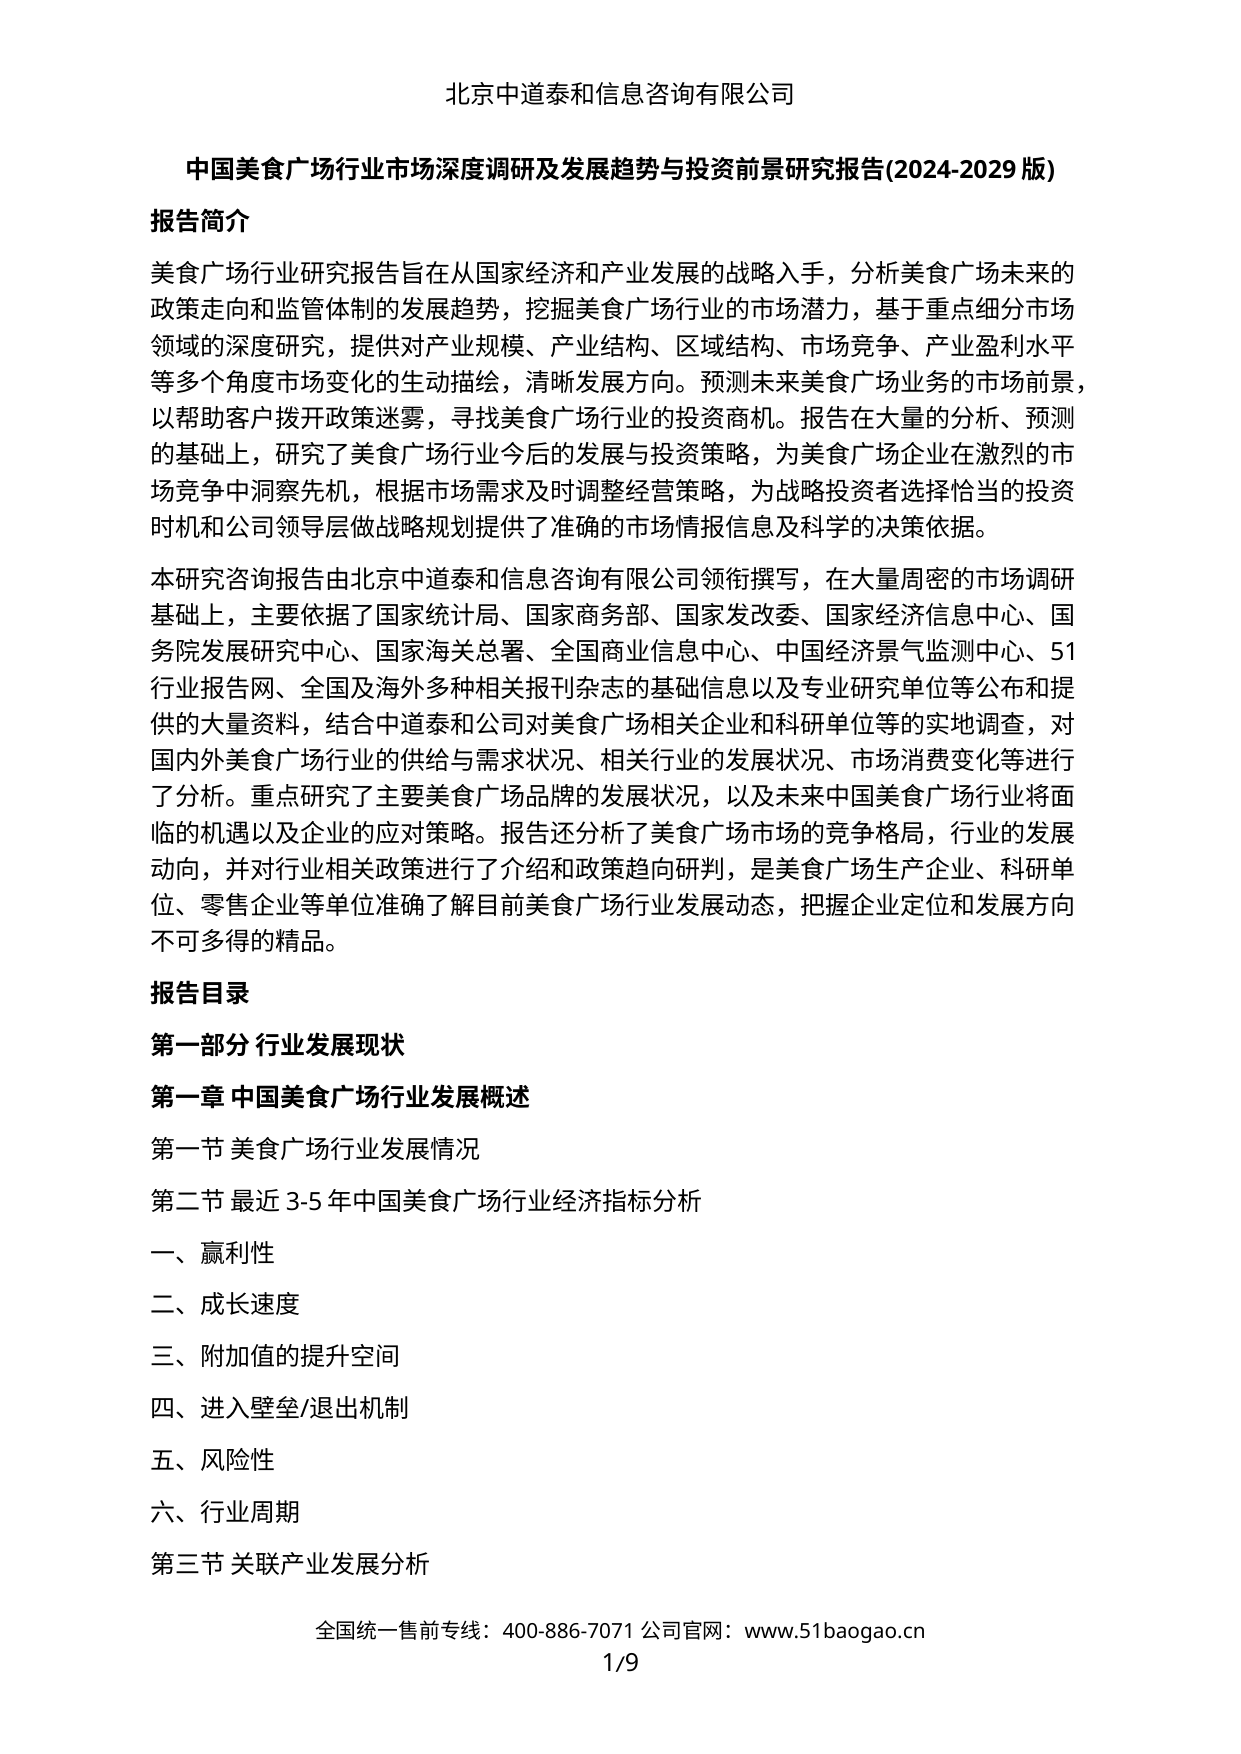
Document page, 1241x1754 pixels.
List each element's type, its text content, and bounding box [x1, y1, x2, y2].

text 报告目录 [150, 974, 1090, 1010]
text 报告简介 [150, 202, 1090, 238]
text 美食广场行业研究报告旨在从国家经济和产业发展的战略入手，分析美食广场未来的政策走向和监管体制的发展趋势，挖掘美食广场行业的市场潜力，基于重点细分市场领域的深度研究，提供对产业规模、产业结构、区域结构、市场竞争、产业盈利水平等多个角度市场变化的生动描绘，清晰发展方向。预测未来美食广场业务的市场前景，以帮助客户拨开政策迷雾，寻找美食广场行业的投资商机。报告在大量的分析、预测的基础上，研究了美食广场行业今后的发展与投资策略，为美食广场企业在激烈的市场竞争中洞察先机，根据市场需求及时调整经营策略，为战略投资者选择恰当的投资时机和公司领导层做战略规划提供了准确的市场情报信息及科学的决策依据。 [150, 254, 1090, 544]
text 一、赢利性 [150, 1233, 1090, 1269]
text 第二节 最近3-5年中国美食广场行业经济指标分析 [150, 1181, 1090, 1217]
text 六、行业周期 [150, 1492, 1090, 1529]
text 三、附加值的提升空间 [150, 1337, 1090, 1373]
text 本研究咨询报告由北京中道泰和信息咨询有限公司领衔撰写，在大量周密的市场调研基础上，主要依据了国家统计局、国家商务部、国家发改委、国家经济信息中心、国务院发展研究中心、国家海关总署、全国商业信息中心、中国经济景气监测中心、51行业报告网、全国及海外多种相关报刊杂志的基础信息以及专业研究单位等公布和提供的大量资料，结合中道泰和公司对美食广场相关企业和科研单位等的实地调查，对国内外美食广场行业的供给与需求状况、相关行业的发展状况、市场消费变化等进行了分析。重点研究了主要美食广场品牌的发展状况，以及未来中国美食广场行业将面临的机遇以及企业的应对策略。报告还分析了美食广场市场的竞争格局，行业的发展动向，并对行业相关政策进行了介绍和政策趋向研判，是美食广场生产企业、科研单位、零售企业等单位准确了解目前美食广场行业发展动态，把握企业定位和发展方向不可多得的精品。 [150, 559, 1090, 958]
text 第一部分 行业发展现状 [150, 1026, 1090, 1062]
text 四、进入壁垒/退出机制 [150, 1389, 1090, 1425]
text 第三节 关联产业发展分析 [150, 1544, 1090, 1581]
text 中国美食广场行业市场深度调研及发展趋势与投资前景研究报告(2024-2029版) [150, 150, 1090, 186]
text 二、成长速度 [150, 1285, 1090, 1321]
text 第一节 美食广场行业发展情况 [150, 1129, 1090, 1166]
text 五、风险性 [150, 1441, 1090, 1477]
text 第一章 中国美食广场行业发展概述 [150, 1077, 1090, 1114]
